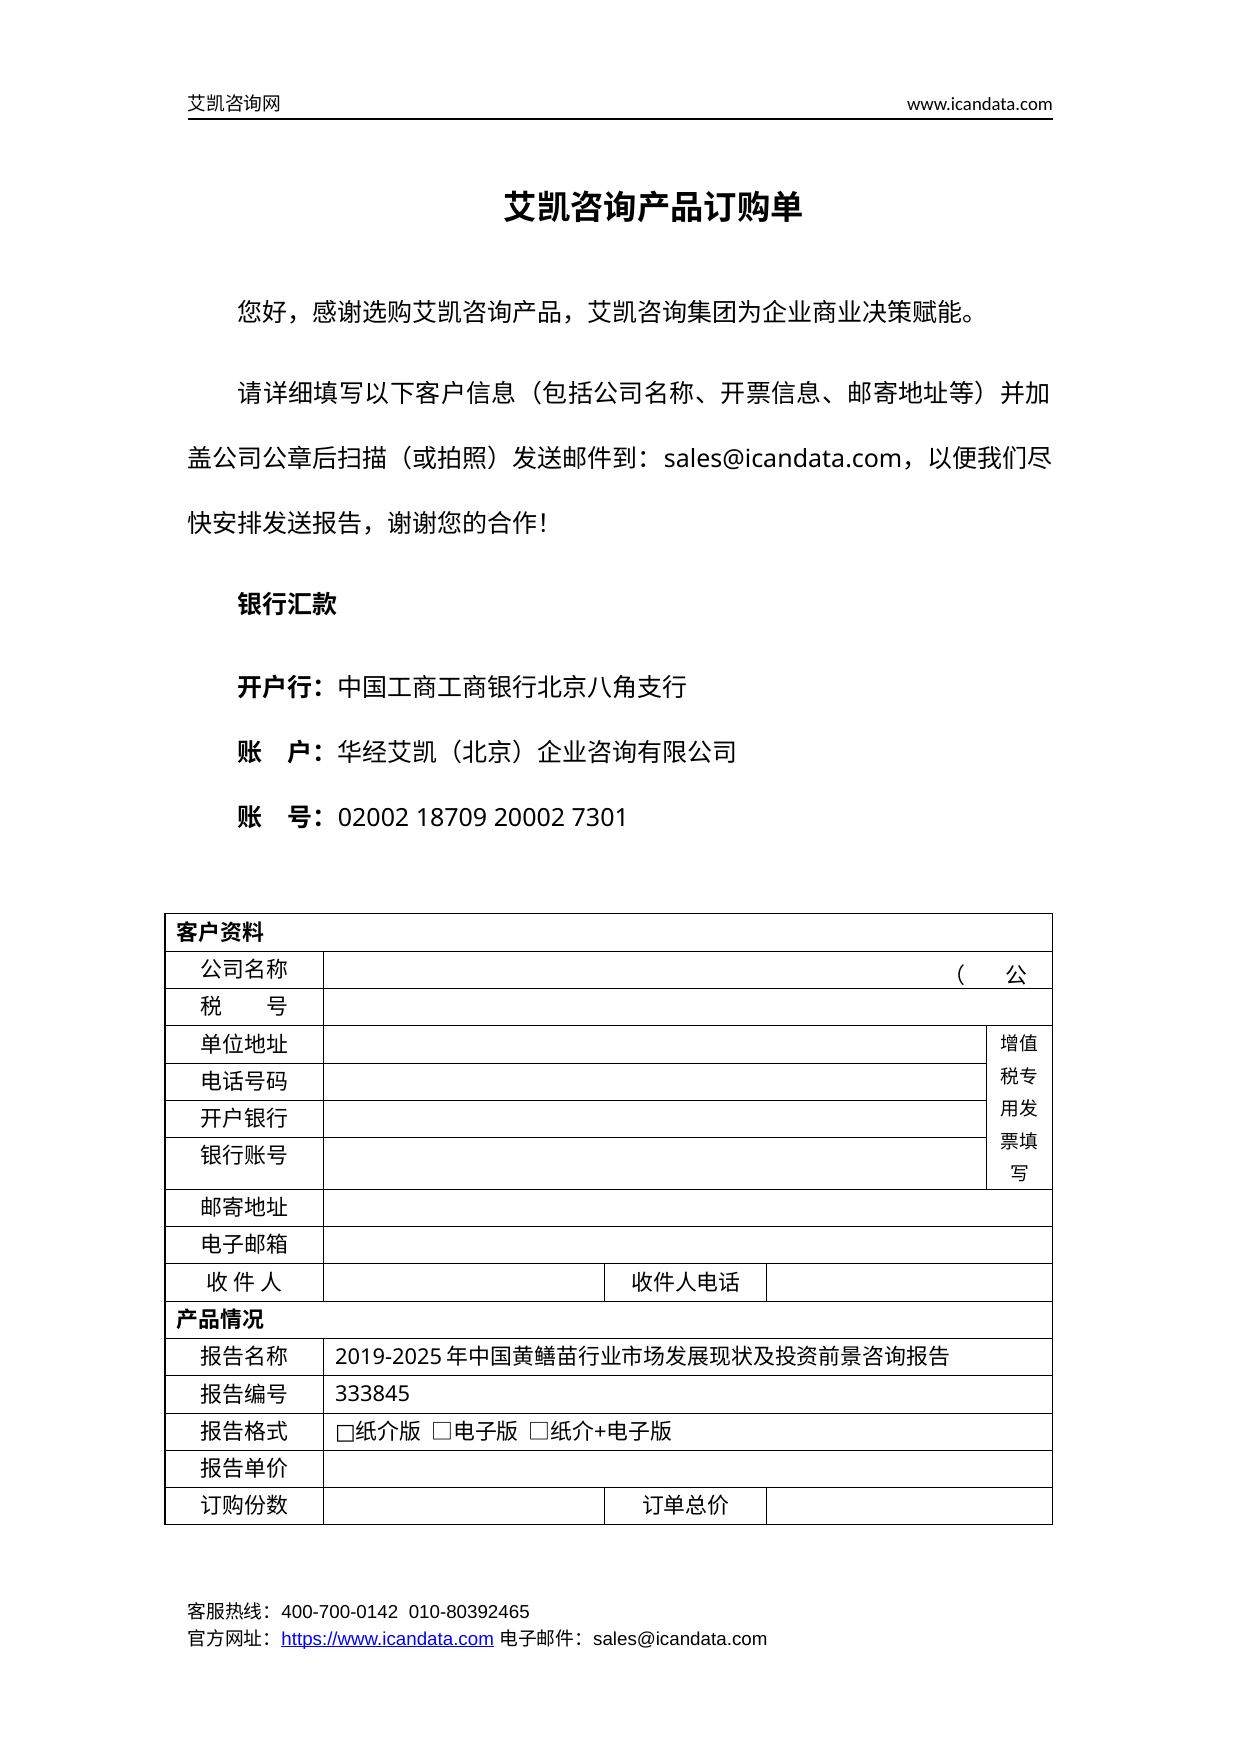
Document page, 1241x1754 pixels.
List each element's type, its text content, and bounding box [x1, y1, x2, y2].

table_cell [767, 1264, 1052, 1301]
table_cell [324, 1190, 1052, 1226]
table_cell 税 号 [166, 989, 323, 1025]
table_cell 电子邮箱 [166, 1227, 323, 1263]
text 开户行：中国工商工商银行北京八角支行 [187, 653, 1053, 718]
table_cell 收 件 人 [166, 1264, 323, 1301]
table_header 客户资料 [166, 914, 1052, 951]
table_cell 订单总价 [605, 1488, 766, 1524]
table_cell 报告单价 [166, 1451, 323, 1487]
table_cell 报告名称 [166, 1339, 323, 1375]
text 账 户：华经艾凯（北京）企业咨询有限公司 [187, 718, 1053, 783]
table_cell [324, 989, 1052, 1025]
table_cell [324, 1451, 1052, 1487]
table_cell 开户银行 [166, 1101, 323, 1137]
text 艾凯咨询产品订购单 [187, 172, 1053, 237]
table_cell [324, 1227, 1052, 1263]
table_cell 2019-2025年中国黄鳝苗行业市场发展现状及投资前景咨询报告 [324, 1339, 1052, 1375]
table_cell [767, 1488, 1052, 1524]
table_cell [324, 1064, 986, 1100]
table_cell 增值税专用发票填写 [987, 1026, 1052, 1189]
text 请详细填写以下客户信息（包括公司名称、开票信息、邮寄地址等）并加盖公司公章后扫描（或拍照）发送邮件到：sales@icandata.com，以便我们尽快安排发送报告，谢谢您的合作！ [187, 359, 1053, 554]
text 账 号：02002 18709 20002 7301 [187, 783, 1053, 848]
table_cell 银行账号 [166, 1138, 323, 1189]
table_cell [324, 952, 1052, 988]
text 银行汇款 [187, 570, 1053, 635]
table_cell 报告格式 [166, 1414, 323, 1450]
table_cell 订购份数 [166, 1488, 323, 1524]
text 您好，感谢选购艾凯咨询产品，艾凯咨询集团为企业商业决策赋能。 [187, 278, 1053, 343]
table_cell 报告编号 [166, 1376, 323, 1412]
table_cell [324, 1101, 986, 1137]
table_cell [324, 1138, 986, 1189]
table_cell 单位地址 [166, 1026, 323, 1062]
table_cell 收件人电话 [605, 1264, 766, 1301]
table_cell 333845 [324, 1376, 1052, 1412]
table_cell 邮寄地址 [166, 1190, 323, 1226]
table_cell 电话号码 [166, 1064, 323, 1100]
table_cell [324, 1026, 986, 1062]
table_cell [324, 1488, 604, 1524]
table_cell [324, 1264, 604, 1301]
table_cell 公司名称 [166, 952, 323, 988]
table_cell 产品情况 [166, 1302, 1052, 1338]
table_cell □纸介版 □电子版 □纸介+电子版 [324, 1414, 1052, 1450]
